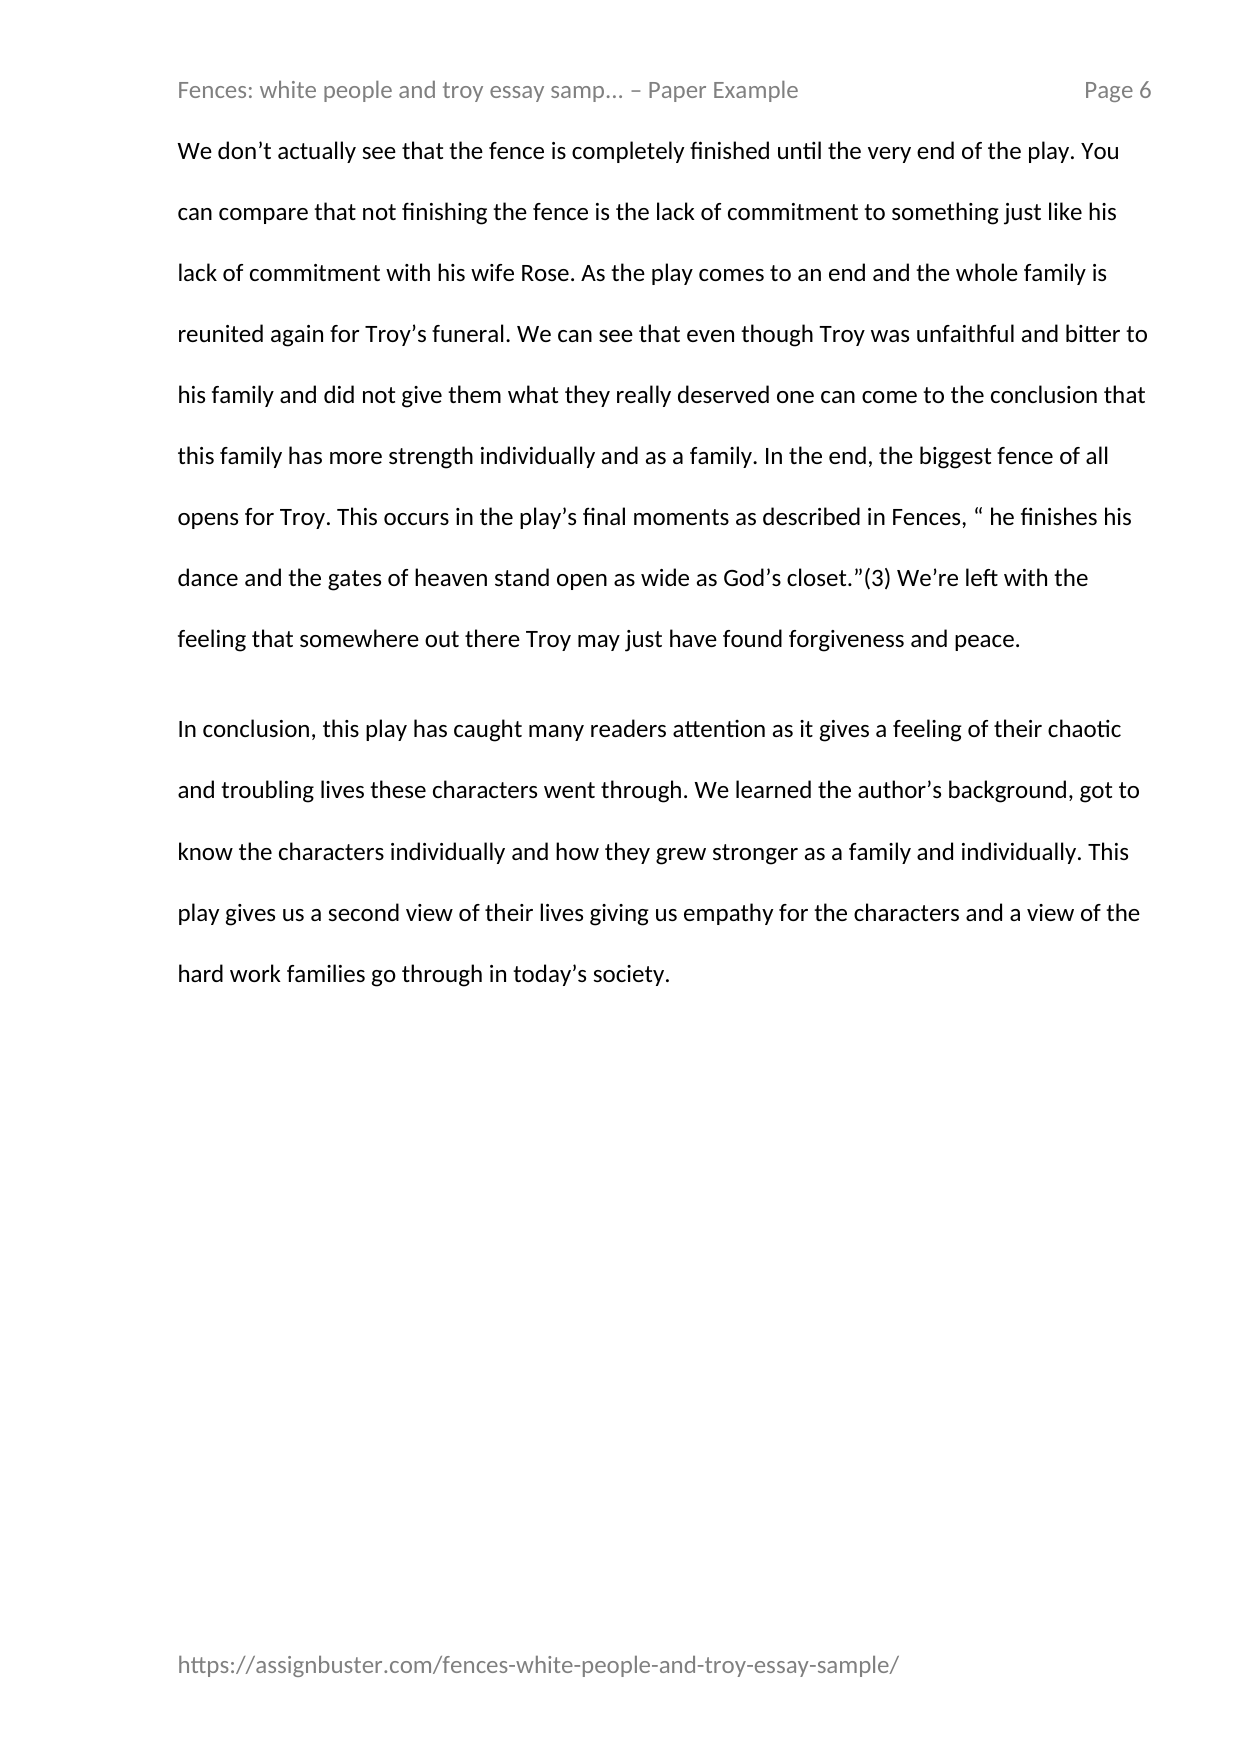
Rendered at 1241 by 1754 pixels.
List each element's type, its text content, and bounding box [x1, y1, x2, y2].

text We don’t actually see that the fence is completely finished until the very end of the play. You can compare that not finishing the fence is the lack of commitment to something just like his lack of commitment with his wife Rose. As the play comes to an end and the whole family is reunited again for Troy’s funeral. We can see that even though Troy was unfaithful and bitter to his family and did not give them what they really deserved one can come to the conclusion that this family has more strength individually and as a family. In the end, the biggest fence of all opens for Troy. This occurs in the play’s final moments as described in Fences, “ he finishes his dance and the gates of heaven stand open as wide as God’s closet.”(3) We’re left with the feeling that somewhere out there Troy may just have found forgiveness and peace. [177, 135, 1152, 654]
text In conclusion, this play has caught many readers attention as it gives a feeling of their chaotic and troubling lives these characters went through. We learned the author’s background, got to know the characters individually and how they grew stronger as a family and individually. This play gives us a second view of their lives giving us empathy for the characters and a view of the hard work families go through in today’s society. [177, 714, 1152, 988]
